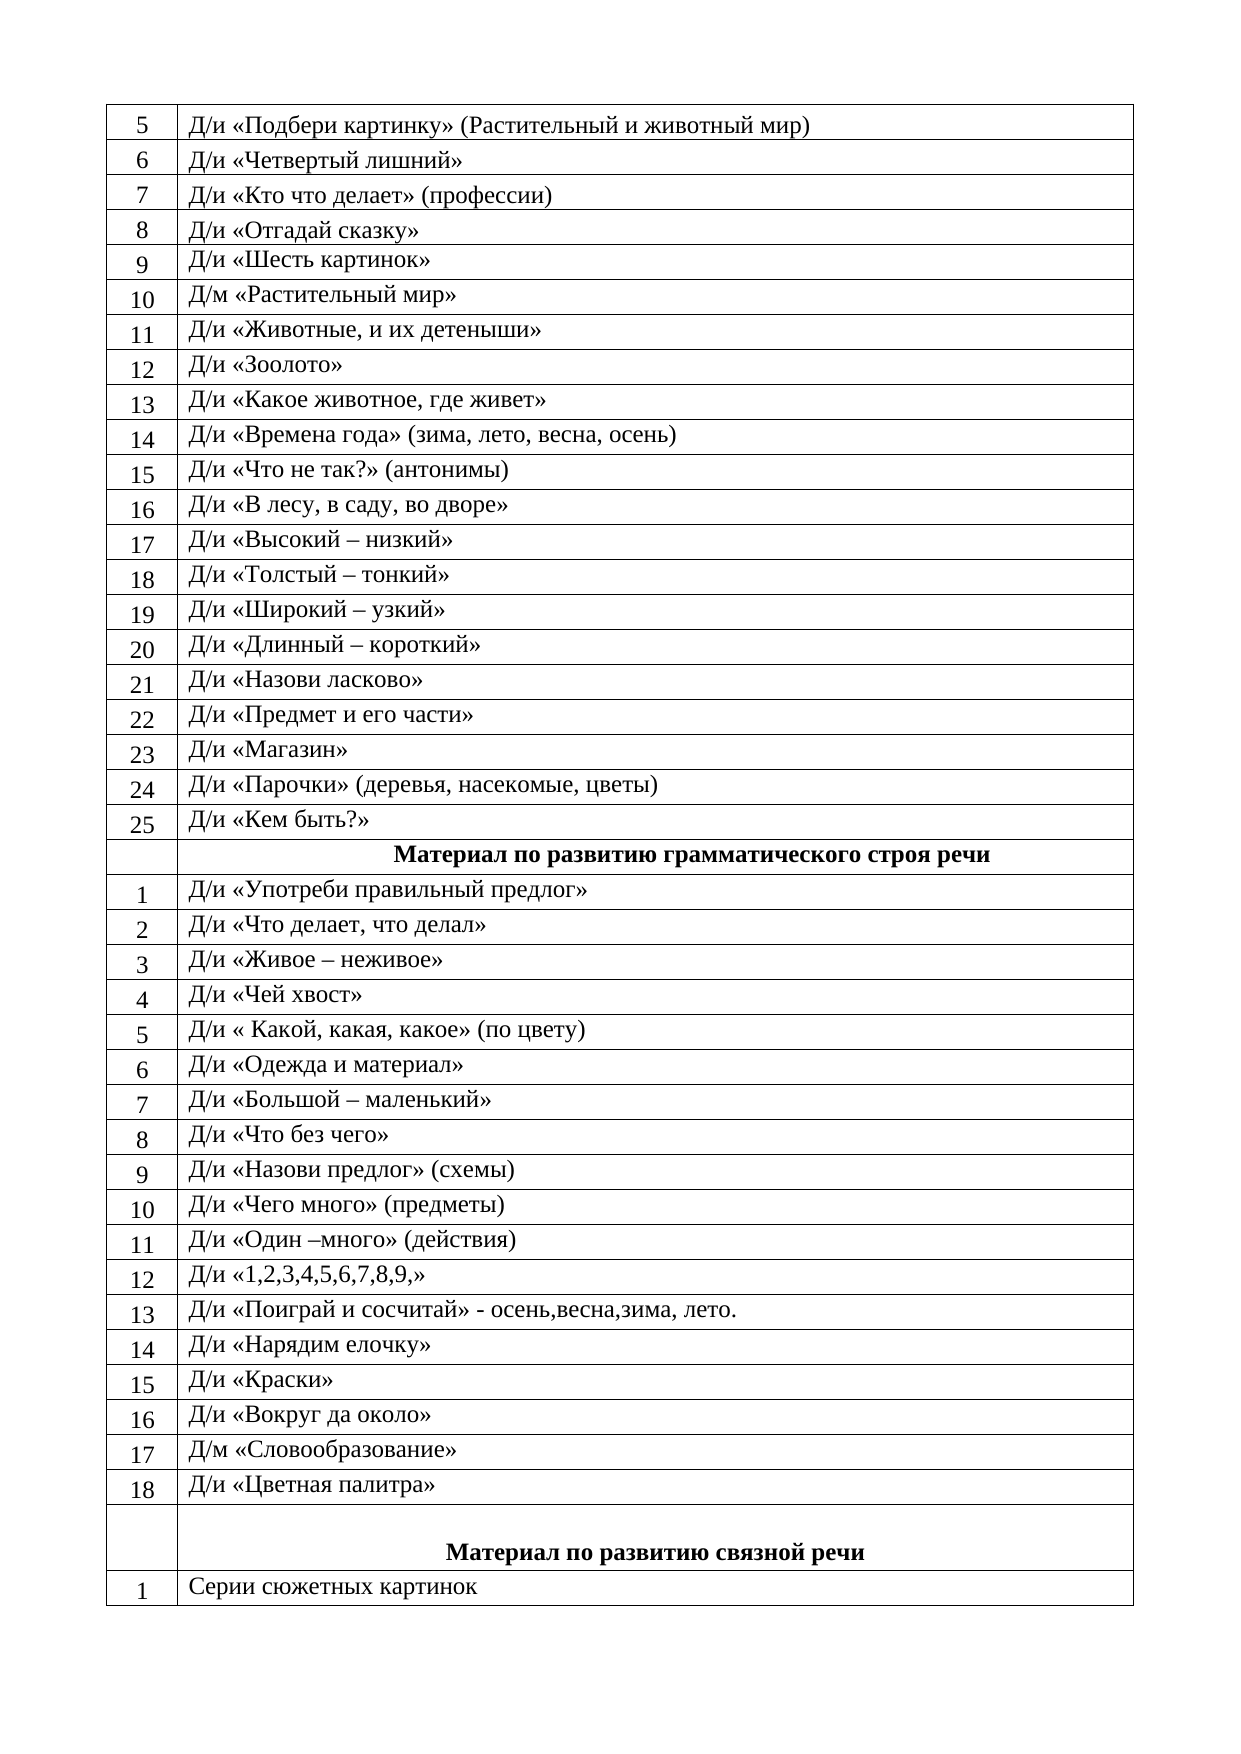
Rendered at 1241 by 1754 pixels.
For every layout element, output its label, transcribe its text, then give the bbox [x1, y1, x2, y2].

table_cell [107, 840, 177, 873]
table_cell Д/и «Толстый – тонкий» [178, 560, 1133, 593]
table_cell Д/и «Парочки» (деревья, насекомые, цветы) [178, 770, 1133, 803]
table_cell Д/и «Зоолото» [178, 350, 1133, 383]
table_cell 11 [107, 1225, 177, 1258]
table_cell 20 [107, 630, 177, 663]
table_cell 17 [107, 1435, 177, 1468]
table_cell Д/и «Назови предлог» (схемы) [178, 1155, 1133, 1188]
table_cell Д/и «Что без чего» [178, 1120, 1133, 1153]
table_cell Д/и «Подбери картинку» (Растительный и животный мир) [178, 105, 1133, 138]
table_cell 7 [107, 175, 177, 208]
table_cell Д/и «Что делает, что делал» [178, 910, 1133, 943]
table_cell 21 [107, 665, 177, 698]
table_cell 23 [107, 735, 177, 768]
table_cell 19 [107, 595, 177, 628]
table_cell Д/и «Одежда и материал» [178, 1050, 1133, 1083]
table_cell 17 [107, 525, 177, 558]
table_cell Д/и «Большой – маленький» [178, 1085, 1133, 1118]
table_cell 6 [107, 140, 177, 173]
table_cell Д/и «Вокруг да около» [178, 1400, 1133, 1433]
table_cell 18 [107, 560, 177, 593]
table_cell 14 [107, 1330, 177, 1363]
table_cell Д/м «Растительный мир» [178, 280, 1133, 313]
table_cell 10 [107, 1190, 177, 1223]
table_cell Д/и «Длинный – короткий» [178, 630, 1133, 663]
table_cell Серии сюжетных картинок [178, 1571, 1133, 1605]
table_cell Д/и «Назови ласково» [178, 665, 1133, 698]
table_cell 1 [107, 1571, 177, 1605]
table_cell 12 [107, 350, 177, 383]
table_cell 16 [107, 490, 177, 523]
table_cell Д/и «Что не так?» (антонимы) [178, 455, 1133, 488]
table_cell 25 [107, 805, 177, 838]
table_cell 13 [107, 1295, 177, 1328]
table_cell Д/и «Кто что делает» (профессии) [178, 175, 1133, 208]
table_cell 3 [107, 945, 177, 978]
table_cell 13 [107, 385, 177, 418]
table_cell Д/и «Живое – неживое» [178, 945, 1133, 978]
table_cell 15 [107, 455, 177, 488]
table_cell 2 [107, 910, 177, 943]
table_cell Д/и «Употреби правильный предлог» [178, 875, 1133, 908]
table_cell Д/и «Чего много» (предметы) [178, 1190, 1133, 1223]
table_cell 9 [107, 1155, 177, 1188]
table_cell Д/и «В лесу, в саду, во дворе» [178, 490, 1133, 523]
table_cell 24 [107, 770, 177, 803]
table_cell [107, 1505, 177, 1570]
table_cell 9 [107, 245, 177, 278]
table_cell Д/и «Животные, и их детеныши» [178, 315, 1133, 348]
table_cell Д/и «Магазин» [178, 735, 1133, 768]
table_cell 4 [107, 980, 177, 1013]
table_cell Д/и «Шесть картинок» [178, 245, 1133, 278]
table_cell Материал по развитию грамматического строя речи [178, 840, 1133, 873]
table_cell Д/и «Кем быть?» [178, 805, 1133, 838]
table_cell Д/и « Какой, какая, какое» (по цвету) [178, 1015, 1133, 1048]
table_cell Д/и «Один –много» (действия) [178, 1225, 1133, 1258]
table_cell Д/и «Высокий – низкий» [178, 525, 1133, 558]
table_cell 8 [107, 210, 177, 243]
table_cell 8 [107, 1120, 177, 1153]
table_cell Д/и «Краски» [178, 1365, 1133, 1398]
table_cell Д/и «Предмет и его части» [178, 700, 1133, 733]
table_cell Д/и «Какое животное, где живет» [178, 385, 1133, 418]
table_cell Д/и «Цветная палитра» [178, 1470, 1133, 1503]
table_cell Д/и «Отгадай сказку» [178, 210, 1133, 243]
table_cell Д/и «Чей хвост» [178, 980, 1133, 1013]
table_cell Д/и «Времена года» (зима, лето, весна, осень) [178, 420, 1133, 453]
table_cell 5 [107, 1015, 177, 1048]
table_cell Д/и «Поиграй и сосчитай» - осень,весна,зима, лето. [178, 1295, 1133, 1328]
table_cell Д/и «Широкий – узкий» [178, 595, 1133, 628]
table_cell Д/и «1,2,3,4,5,6,7,8,9,» [178, 1260, 1133, 1293]
table_cell 22 [107, 700, 177, 733]
table_cell 18 [107, 1470, 177, 1503]
table_cell 14 [107, 420, 177, 453]
table_cell 12 [107, 1260, 177, 1293]
table_cell 5 [107, 105, 177, 138]
table_cell 11 [107, 315, 177, 348]
table_cell 10 [107, 280, 177, 313]
table_cell 6 [107, 1050, 177, 1083]
table_cell Д/м «Словообразование» [178, 1435, 1133, 1468]
table_cell 7 [107, 1085, 177, 1118]
table_cell Д/и «Нарядим елочку» [178, 1330, 1133, 1363]
table_cell Д/и «Четвертый лишний» [178, 140, 1133, 173]
table_cell 1 [107, 875, 177, 908]
table_cell 16 [107, 1400, 177, 1433]
table_cell Материал по развитию связной речи [178, 1505, 1133, 1570]
table_cell 15 [107, 1365, 177, 1398]
